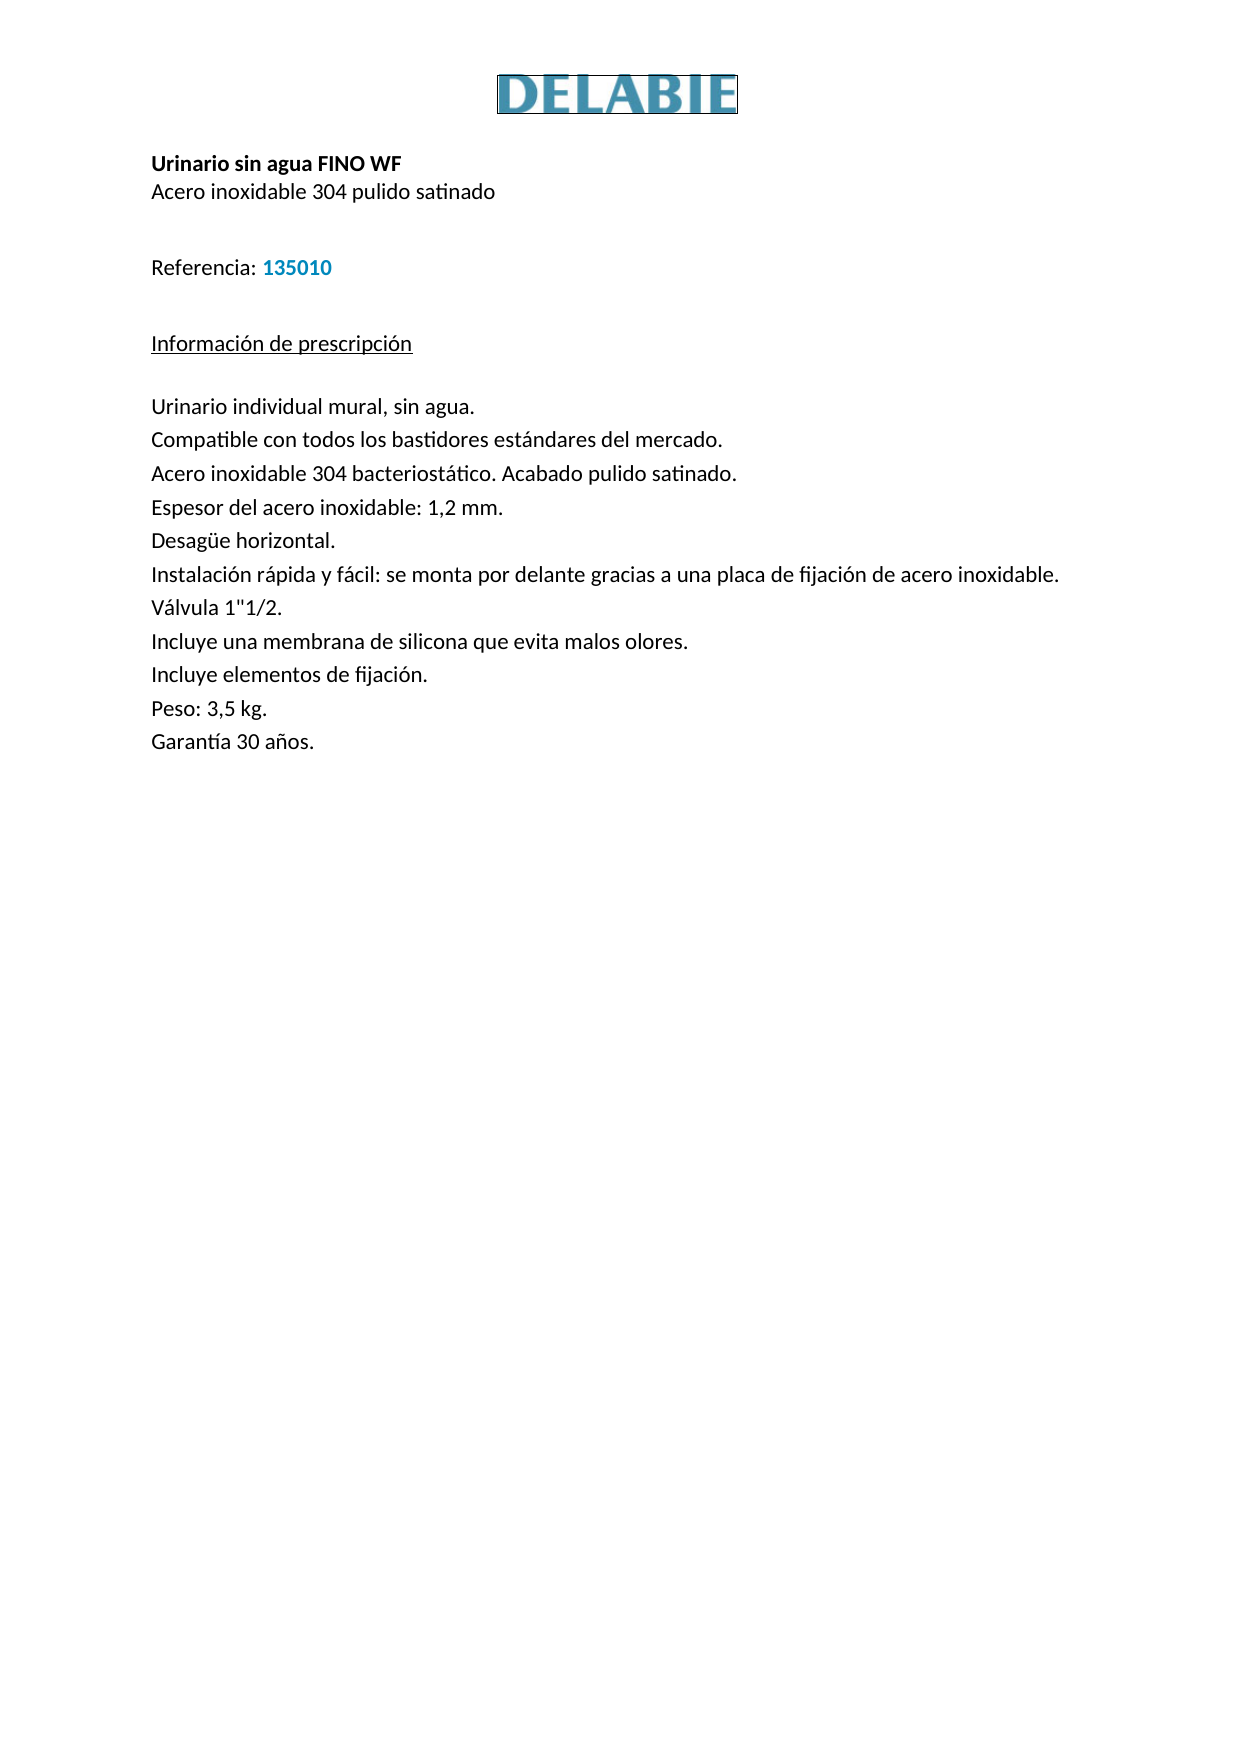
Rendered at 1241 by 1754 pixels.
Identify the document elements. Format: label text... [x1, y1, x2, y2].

text Válvula 1"1/2. [151, 593, 1084, 621]
text Urinario sin agua FINO WF [151, 149, 1084, 177]
text Acero inoxidable 304 pulido satinado [151, 177, 1084, 205]
picture [498, 76, 737, 113]
text Acero inoxidable 304 bacteriostático. Acabado pulido satinado. [151, 459, 1084, 487]
text Espesor del acero inoxidable: 1,2 mm. [151, 493, 1084, 521]
text Peso: 3,5 kg. [151, 694, 1084, 722]
text Incluye una membrana de silicona que evita malos olores. [151, 627, 1084, 655]
text Garantía 30 años. [151, 727, 1084, 755]
text Instalación rápida y fácil: se monta por delante gracias a una placa de fijación de acero inoxidable. [151, 560, 1084, 588]
text Urinario individual mural, sin agua. [151, 392, 1084, 420]
text Desagüe horizontal. [151, 526, 1084, 554]
text Compatible con todos los bastidores estándares del mercado. [151, 426, 1084, 453]
text Información de prescripción [151, 329, 1084, 357]
text Incluye elementos de fijación. [151, 660, 1084, 688]
text Referencia: 135010 [151, 253, 1084, 281]
